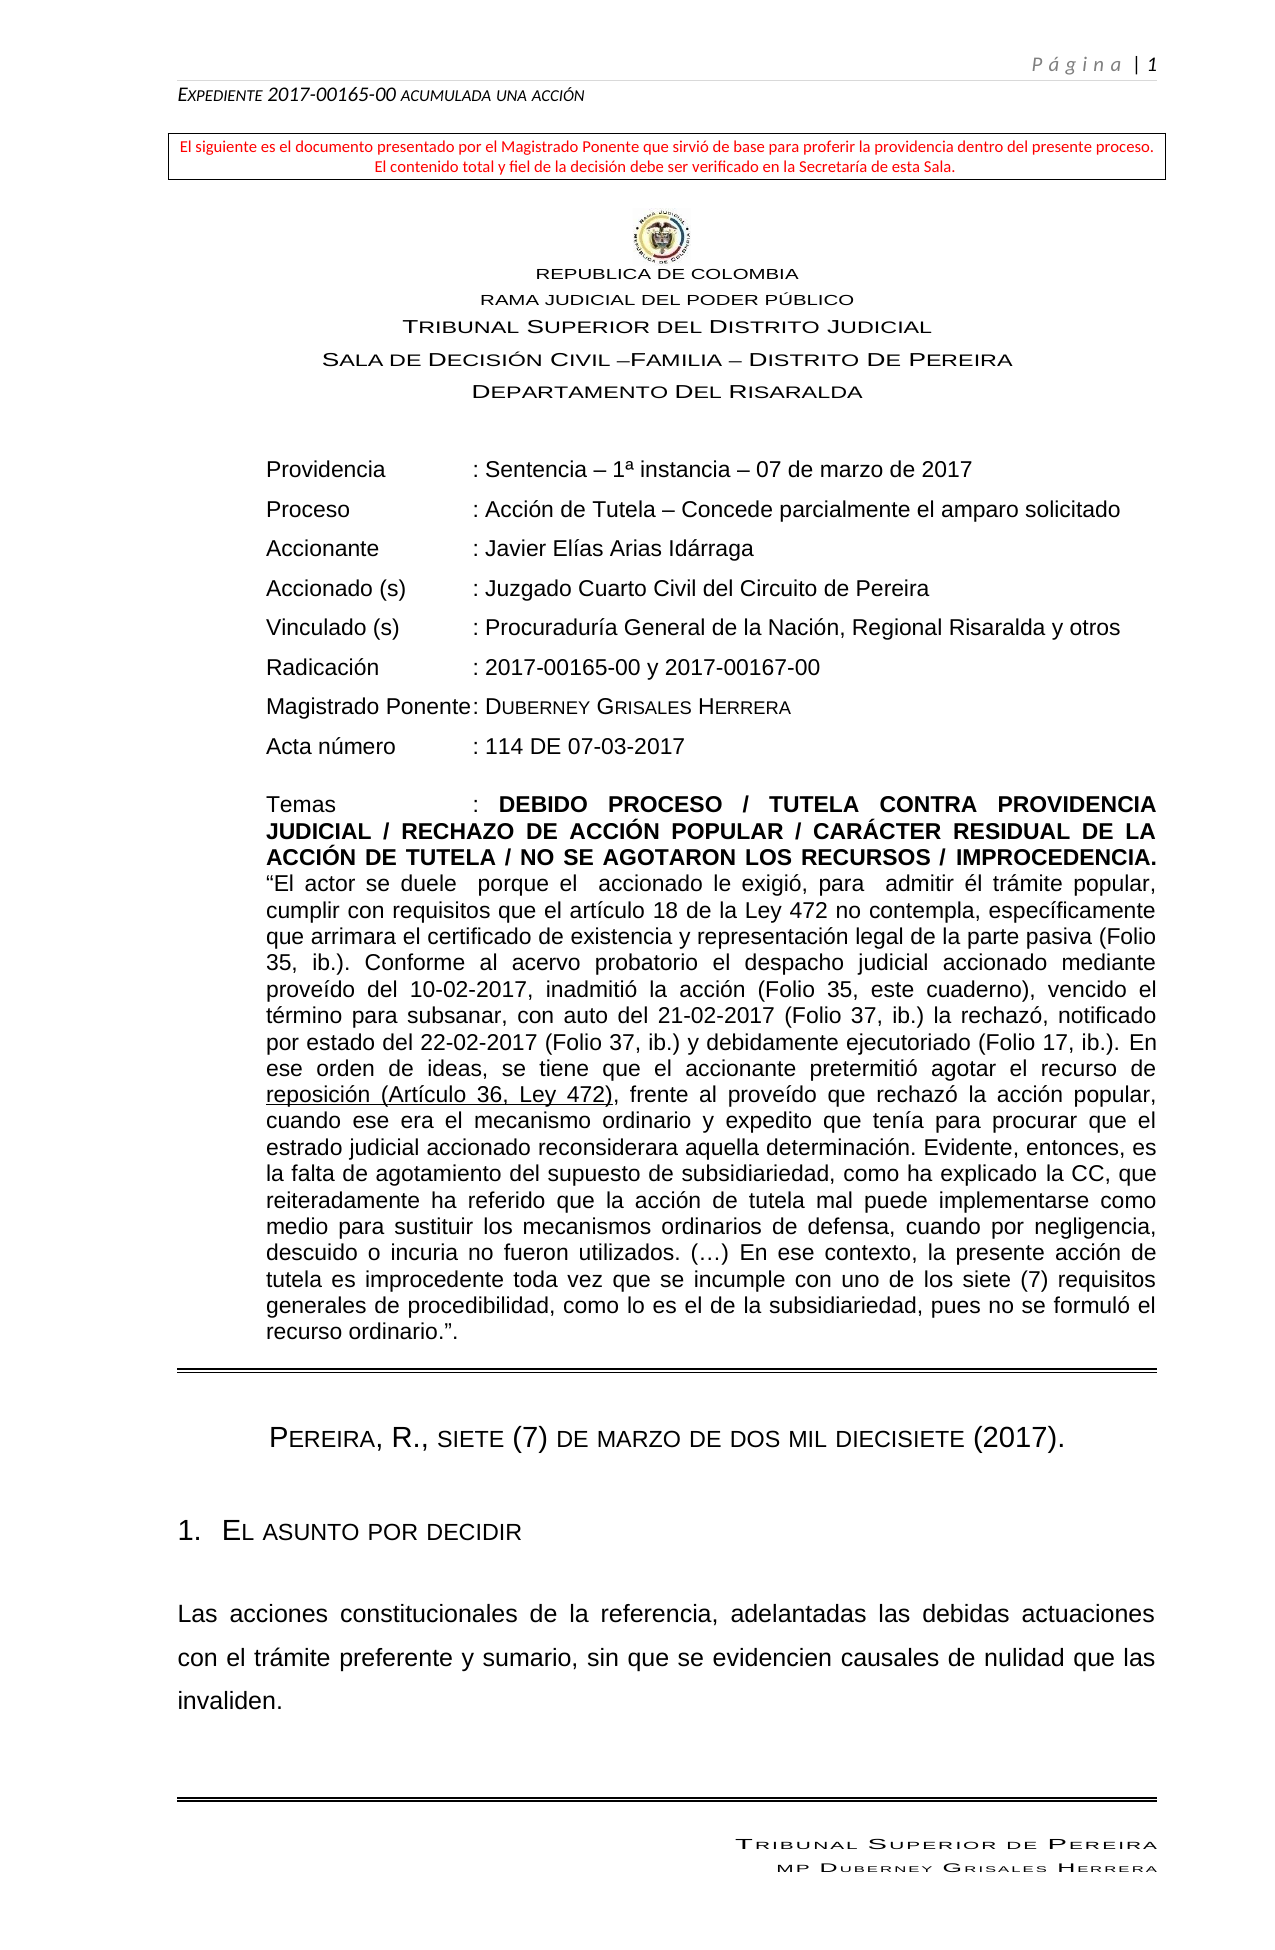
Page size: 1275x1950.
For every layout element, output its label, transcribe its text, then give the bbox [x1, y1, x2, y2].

text Accionado (s) : Juzgado Cuarto Civil del Circuito de Pereira [177, 575, 1157, 601]
text Magistrado Ponente : Duberney Grisales Herrera [177, 693, 1157, 719]
text SALA DE DECISIÓN CIVIL –FAMILIA – DISTRITO DE PEREIRA [177, 348, 1157, 370]
picture [632, 208, 691, 266]
text Pereira, R., siete (7) de marzo de dos mil diecisiete (2017). [177, 1420, 1157, 1453]
list El asunto por decidir [177, 1513, 1157, 1547]
text Providencia : Sentencia – 1ª instancia – 07 de marzo de 2017 [177, 456, 1157, 483]
text Temas : DEBIDO PROCESO / TUTELA CONTRA PROVIDENCIA JUDICIAL / RECHAZO DE ACCIÓN POPULAR / CARÁCTER RESIDUAL DE LA ACCIÓN DE TUTELA / NO SE AGOTARON LOS RECURSOS / IMPROCEDENCIA. “El actor se duele porque el accionado le exigió, para admitir él trámite popular, cumplir con requisitos que el artículo 18 de la Ley 472 no contempla, específicamente que arrimara el certificado de existencia y representación legal de la parte pasiva (Folio 35, ib.). Conforme al acervo probatorio el despacho judicial accionado mediante proveído del 10-02-2017, inadmitió la acción (Folio 35, este cuaderno), vencido el término para subsanar, con auto del 21-02-2017 (Folio 37, ib.) la rechazó, notificado por estado del 22-02-2017 (Folio 37, ib.) y debidamente ejecutoriado (Folio 17, ib.). En ese orden de ideas, se tiene que el accionante pretermitió agotar el recurso de reposición (Artículo 36, Ley 472), frente al proveído que rechazó la acción popular, cuando ese era el mecanismo ordinario y expedito que tenía para procurar que el estrado judicial accionado reconsiderara aquella determinación. Evidente, entonces, es la falta de agotamiento del supuesto de subsidiariedad, como ha explicado la CC, que reiteradamente ha referido que la acción de tutela mal puede implementarse como medio para sustituir los mecanismos ordinarios de defensa, cuando por negligencia, descuido o incuria no fueron utilizados. (…) En ese contexto, la presente acción de tutela es improcedente toda vez que se incumple con uno de los siete (7) requisitos generales de procedibilidad, como lo es el de la subsidiariedad, pues no se formuló el recurso ordinario.”. [177, 791, 1157, 1345]
text Radicación : 2017-00165-00 y 2017-00167-00 [177, 654, 1157, 680]
text Las acciones constitucionales de la referencia, adelantadas las debidas actuaciones con el trámite preferente y sumario, sin que se evidencien causales de nulidad que las invaliden. [177, 1599, 1157, 1714]
text REPUBLICA DE COLOMBIA [177, 266, 1157, 283]
text Proceso : Acción de Tutela – Concede parcialmente el amparo solicitado [177, 496, 1157, 522]
text DEPARTAMENTO DEL RISARALDA [177, 381, 1157, 402]
text Accionante : Javier Elías Arias Idárraga [177, 535, 1157, 562]
text El siguiente es el documento presentado por el Magistrado Ponente que sirvió de base para proferir la providencia dentro del presente proceso. El contenido total y fiel de la decisión debe ser verificado en la Secretaría de esta Sala. [169, 134, 1165, 179]
text Vinculado (s) : Procuraduría General de la Nación, Regional Risaralda y otros [177, 614, 1157, 641]
text Acta número : 114 DE 07-03-2017 [177, 733, 1157, 759]
text TRIBUNAL SUPERIOR DEL DISTRITO JUDICIAL [177, 316, 1157, 338]
text RAMA JUDICIAL DEL PODER PÚBLICO [177, 291, 1157, 308]
